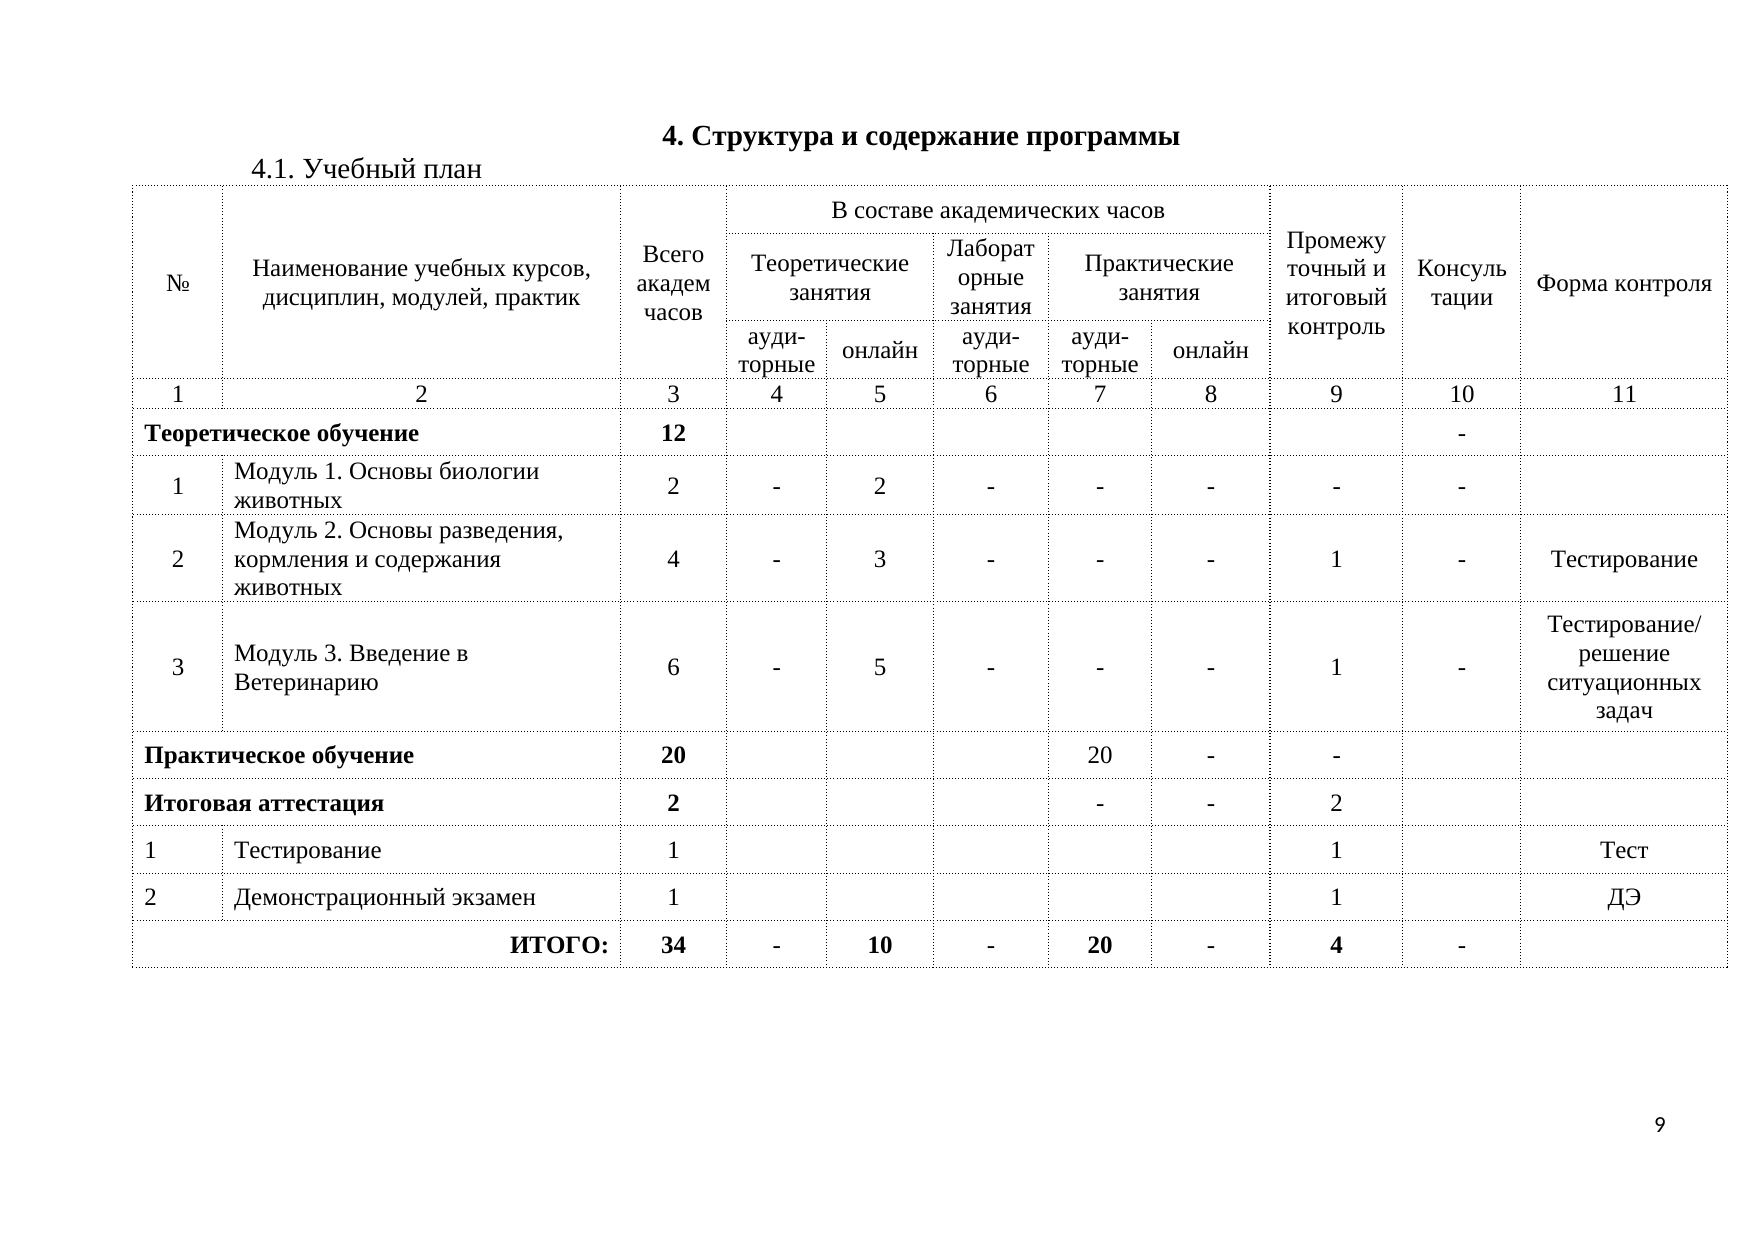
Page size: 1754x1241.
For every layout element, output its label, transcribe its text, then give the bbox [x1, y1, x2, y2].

table_cell Тестирование [1521, 514, 1728, 601]
table_cell - [933, 601, 1048, 731]
table_cell - [1152, 455, 1270, 514]
table_cell [933, 873, 1048, 920]
table_cell 1 [133, 825, 223, 873]
table_cell ИТОГО: [133, 920, 620, 967]
table_cell 1 [1270, 825, 1403, 873]
table_cell [1152, 408, 1270, 455]
table_cell - [1403, 514, 1521, 601]
table_cell [1521, 408, 1728, 455]
table_cell 1 [1270, 514, 1403, 601]
table_cell [726, 778, 827, 825]
table_cell [827, 825, 933, 873]
table_cell 2 [1270, 778, 1403, 825]
table_cell [827, 731, 933, 778]
subtitle 4. Структура и содержание программы [177, 118, 1665, 152]
table_cell 1 [620, 825, 726, 873]
table_cell [1521, 778, 1728, 825]
table_cell 4 [620, 514, 726, 601]
table_cell Демонстрационный экзамен [223, 873, 620, 920]
table_cell - [1048, 601, 1152, 731]
table_cell [827, 408, 933, 455]
table_cell 6 [620, 601, 726, 731]
table_cell [1270, 408, 1403, 455]
table_cell - [1048, 455, 1152, 514]
table_cell [933, 731, 1048, 778]
table_header Консультации [1403, 185, 1521, 378]
table_cell Тестирование/ решение ситуационных задач [1521, 601, 1728, 731]
table_cell 20 [1048, 920, 1152, 967]
table_cell ауди-торные [726, 320, 827, 378]
table_cell 2 [827, 455, 933, 514]
table_cell 3 [827, 514, 933, 601]
table_cell - [933, 920, 1048, 967]
table_cell Лабораторные занятия [933, 233, 1048, 320]
table_cell 1 [1270, 873, 1403, 920]
table_cell [1403, 778, 1521, 825]
table_cell [726, 825, 827, 873]
table_cell онлайн [1152, 320, 1270, 378]
table_cell 20 [1048, 731, 1152, 778]
table_cell [1403, 731, 1521, 778]
table_cell [1403, 873, 1521, 920]
table_cell - [1152, 778, 1270, 825]
table_cell 1 [133, 455, 223, 514]
table_cell 1 [133, 378, 223, 408]
table_cell 4 [726, 378, 827, 408]
table_cell [1521, 920, 1728, 967]
table_cell 10 [1403, 378, 1521, 408]
table_cell - [1152, 731, 1270, 778]
table_cell - [726, 514, 827, 601]
table_cell 2 [223, 378, 620, 408]
table_header Промежуточный и итоговый контроль [1270, 185, 1403, 378]
table_cell ауди-торные [1048, 320, 1152, 378]
table_cell Практические занятия [1048, 233, 1270, 320]
table_cell Итоговая аттестация [133, 778, 620, 825]
table_cell Теоретическое обучение [133, 408, 620, 455]
subtitle 4.1. Учебный план [177, 152, 1665, 185]
table_cell Модуль 1. Основы биологии животных [223, 455, 620, 514]
table_header В составе академических часов [726, 185, 1270, 232]
table_cell ауди-торные [933, 320, 1048, 378]
table_cell Тест [1521, 825, 1728, 873]
table_header № [133, 185, 223, 378]
table_cell - [1403, 455, 1521, 514]
table_cell 2 [133, 873, 223, 920]
table_cell - [1152, 601, 1270, 731]
table_cell [726, 731, 827, 778]
table_cell 3 [620, 378, 726, 408]
table_cell 9 [1270, 378, 1403, 408]
table_cell - [1270, 455, 1403, 514]
table_cell 3 [133, 601, 223, 731]
table_cell - [933, 514, 1048, 601]
table_cell - [1270, 731, 1403, 778]
table_cell 34 [620, 920, 726, 967]
table_cell [1521, 731, 1728, 778]
table_cell 2 [620, 778, 726, 825]
table_cell - [1152, 920, 1270, 967]
table_cell [933, 408, 1048, 455]
table_cell 12 [620, 408, 726, 455]
table_cell [933, 778, 1048, 825]
table_header Всего академчасов [620, 185, 726, 378]
table_cell [1521, 455, 1728, 514]
table_cell - [1403, 920, 1521, 967]
table_cell Модуль 2. Основы разведения, кормления и содержания животных [223, 514, 620, 601]
table_cell Теоретические занятия [726, 233, 933, 320]
table_cell [1048, 825, 1152, 873]
table_cell - [1403, 601, 1521, 731]
table_cell - [1152, 514, 1270, 601]
table_cell 20 [620, 731, 726, 778]
table_cell - [1048, 514, 1152, 601]
table_cell Модуль 3. Введение в Ветеринарию [223, 601, 620, 731]
table_header Наименование учебных курсов, дисциплин, модулей, практик [223, 185, 620, 378]
table_cell [726, 873, 827, 920]
table_cell 4 [1270, 920, 1403, 967]
table_cell 8 [1152, 378, 1270, 408]
table_cell 1 [1270, 601, 1403, 731]
table_cell Тестирование [223, 825, 620, 873]
table_cell Практическое обучение [133, 731, 620, 778]
table_cell 6 [933, 378, 1048, 408]
table_cell [1403, 825, 1521, 873]
table_cell [726, 408, 827, 455]
table_cell [1152, 873, 1270, 920]
table_cell 2 [133, 514, 223, 601]
table_cell - [1403, 408, 1521, 455]
table_cell - [726, 920, 827, 967]
table_cell - [726, 601, 827, 731]
table_cell 5 [827, 378, 933, 408]
table_cell онлайн [827, 320, 933, 378]
table_cell [933, 825, 1048, 873]
table_cell [1048, 408, 1152, 455]
table_cell 1 [620, 873, 726, 920]
table_cell [827, 778, 933, 825]
table_cell 10 [827, 920, 933, 967]
table_cell [1152, 825, 1270, 873]
table_cell - [1048, 778, 1152, 825]
table_cell 7 [1048, 378, 1152, 408]
table_cell [827, 873, 933, 920]
table_cell [1048, 873, 1152, 920]
table_cell - [933, 455, 1048, 514]
table_header Форма контроля [1521, 185, 1728, 378]
table_cell 2 [620, 455, 726, 514]
table_cell 5 [827, 601, 933, 731]
table_cell 11 [1521, 378, 1728, 408]
table_cell ДЭ [1521, 873, 1728, 920]
table_cell - [726, 455, 827, 514]
